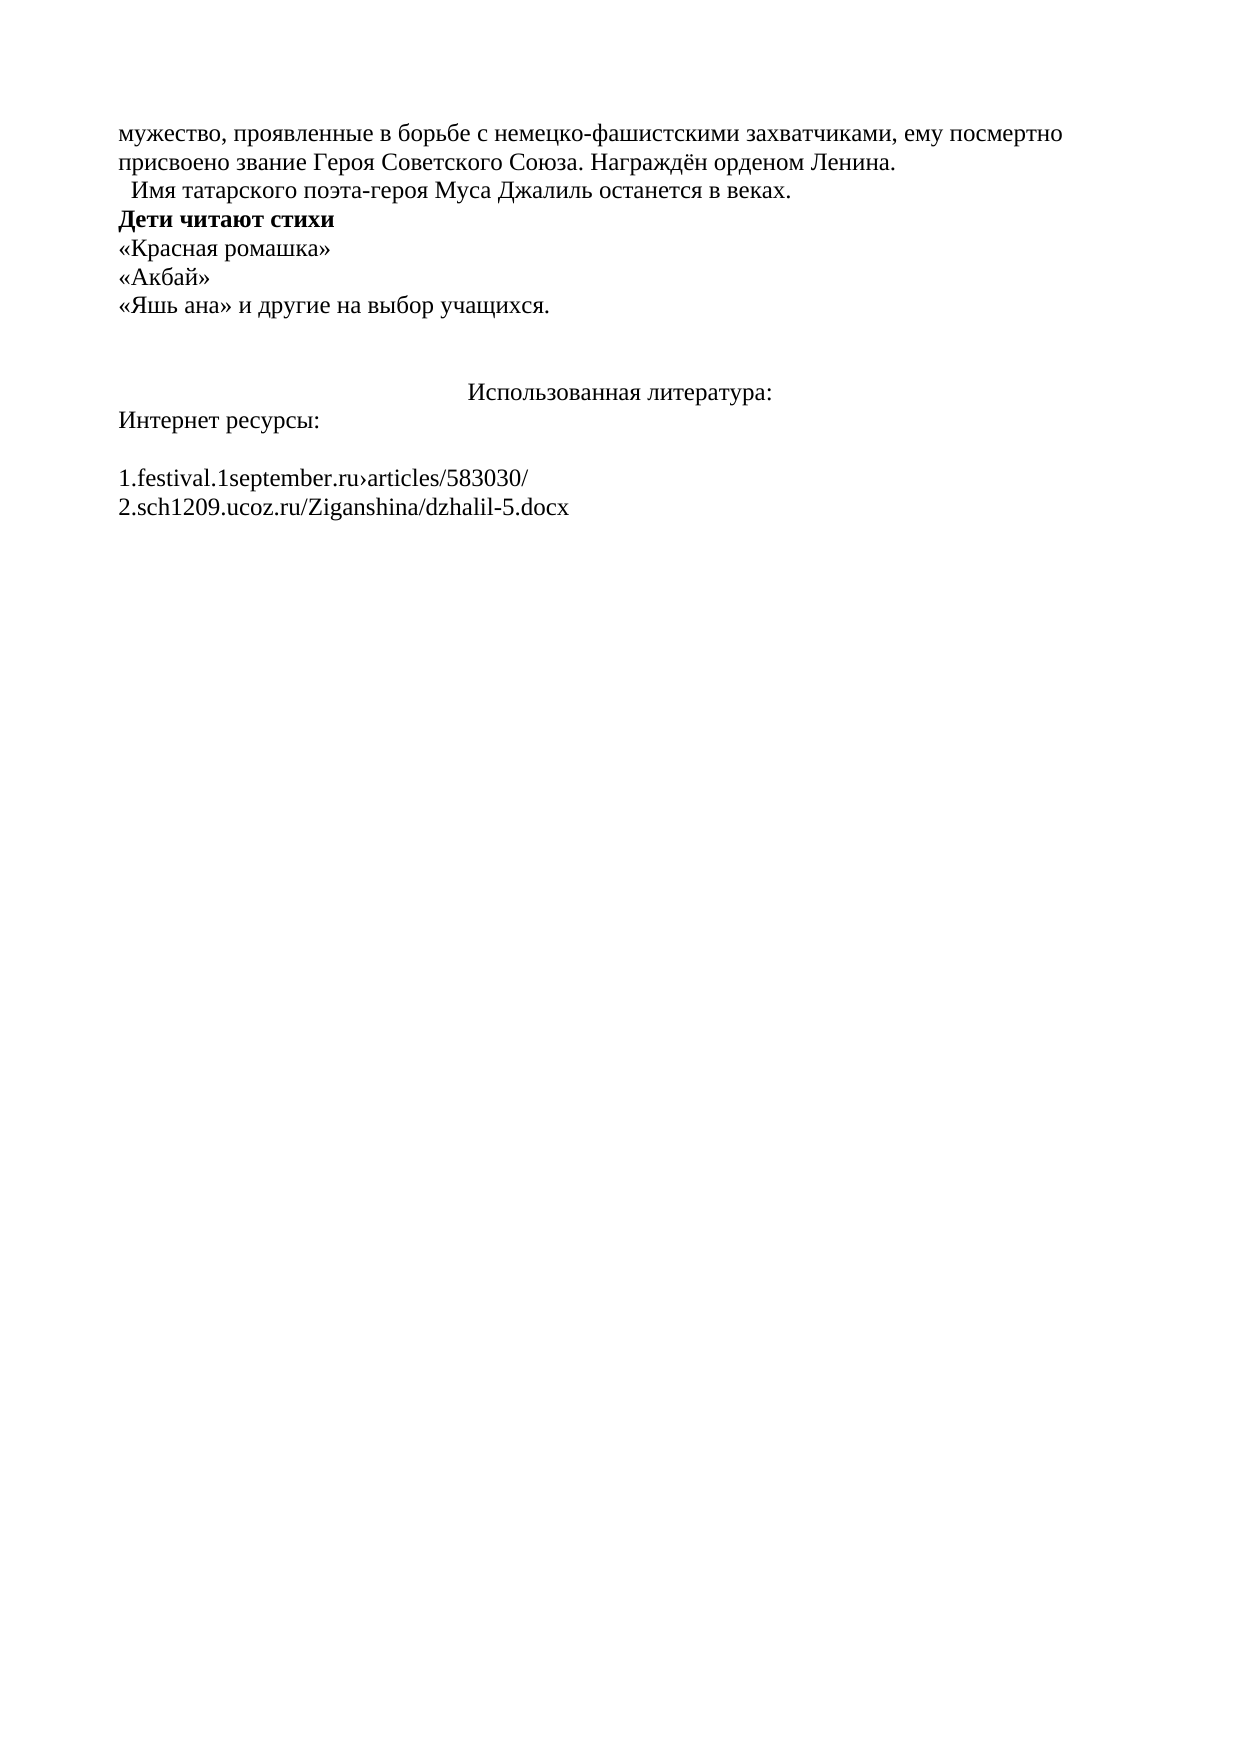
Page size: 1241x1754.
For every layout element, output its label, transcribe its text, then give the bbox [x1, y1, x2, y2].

text «Яшь ана» и другие на выбор учащихся. [118, 291, 1122, 319]
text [118, 118, 1122, 176]
text Дети читают стихи [118, 204, 1122, 233]
text 1.festival.1september.ru›articles/583030/ [118, 463, 1122, 492]
text Интернет ресурсы: [118, 406, 1122, 434]
text Использованная литература: [118, 377, 1122, 406]
text «Красная ромашка» [118, 233, 1122, 262]
text «Акбай» [118, 262, 1122, 291]
text 2.sch1209.ucoz.ru/Ziganshina/dzhalil-5.docx [118, 492, 1122, 521]
text Имя татарского поэта-героя Муса Джалиль останется в веках. [118, 176, 1122, 204]
